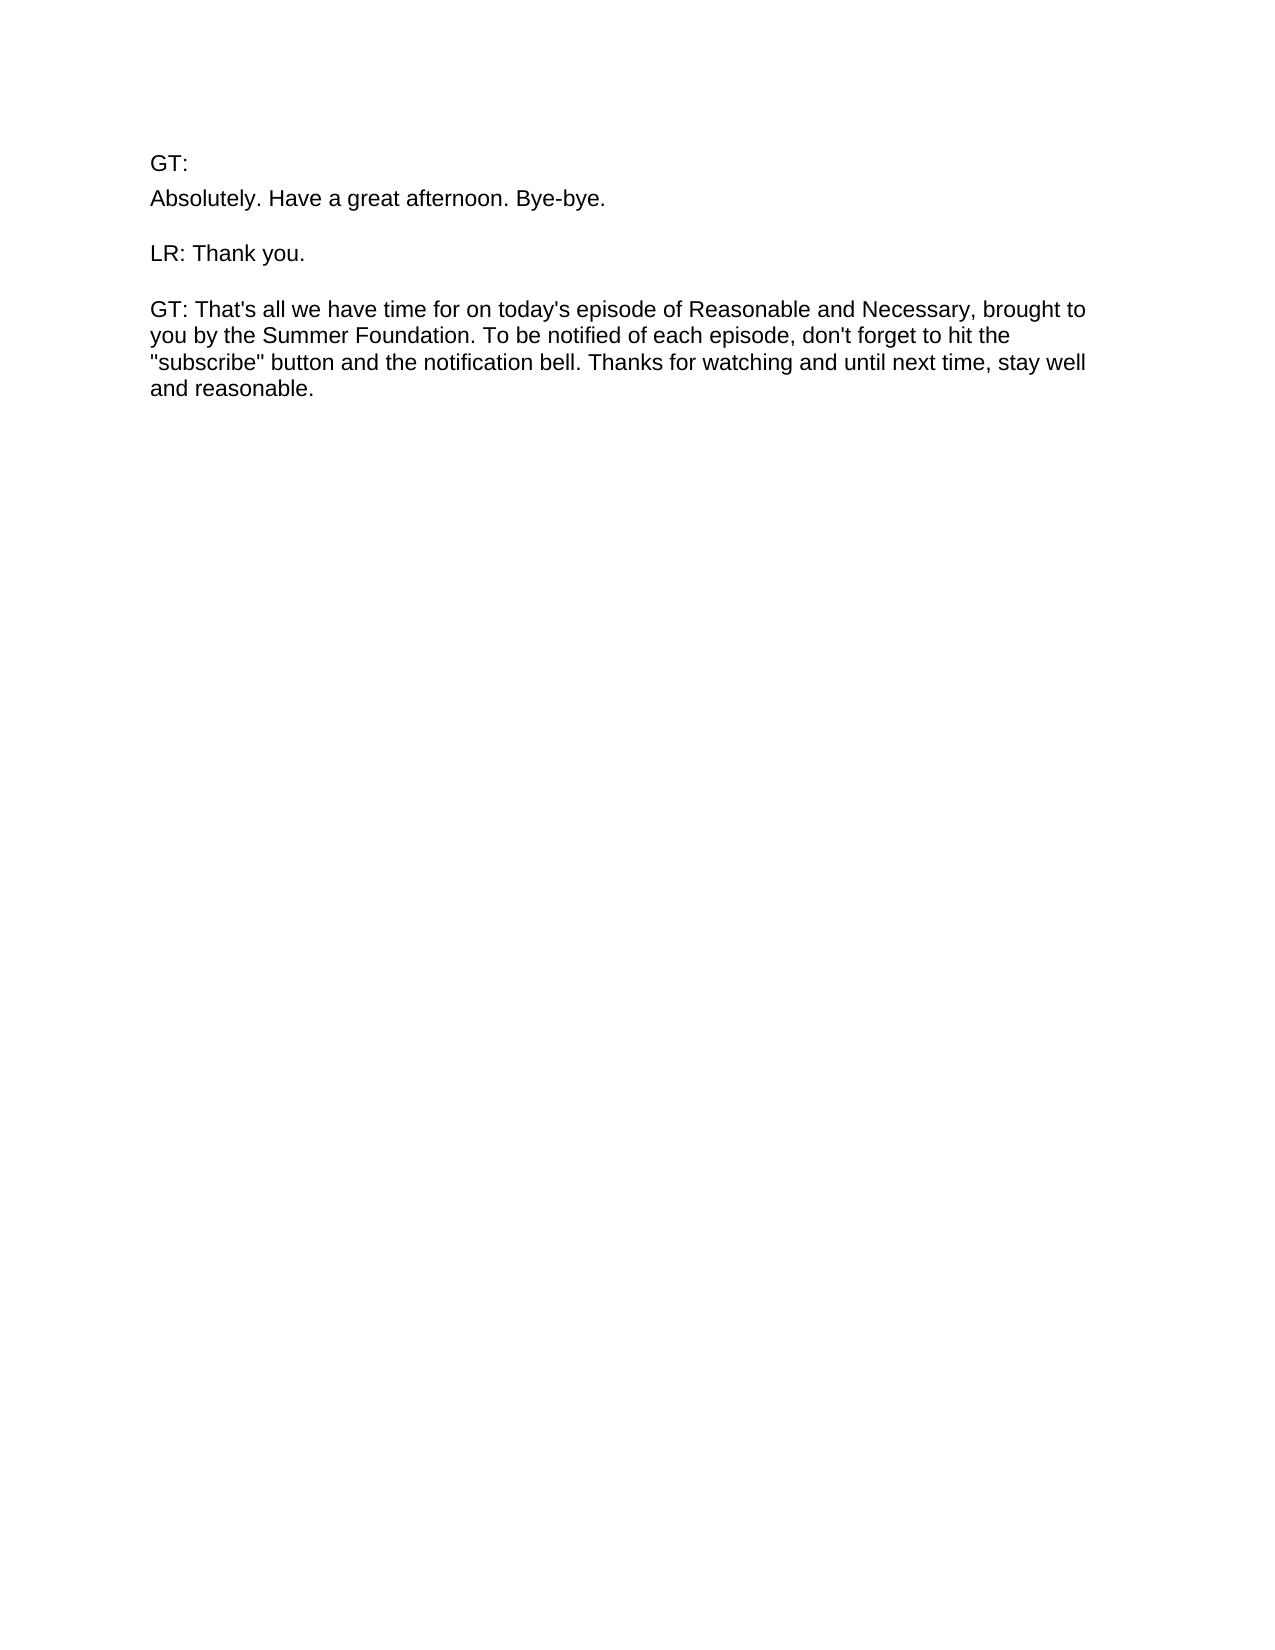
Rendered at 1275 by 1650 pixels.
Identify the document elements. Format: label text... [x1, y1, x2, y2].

text GT: [150, 150, 1125, 176]
text GT: That's all we have time for on today's episode of Reasonable and Necessary, brought to you by the Summer Foundation. To be notified of each episode, don't forget to hit the "subscribe" button and the notification bell. Thanks for watching and until next time, stay well and reasonable. [150, 296, 1125, 401]
text Absolutely. Have a great afternoon. Bye-bye. [150, 185, 1125, 211]
text LR: Thank you. [150, 240, 1125, 267]
